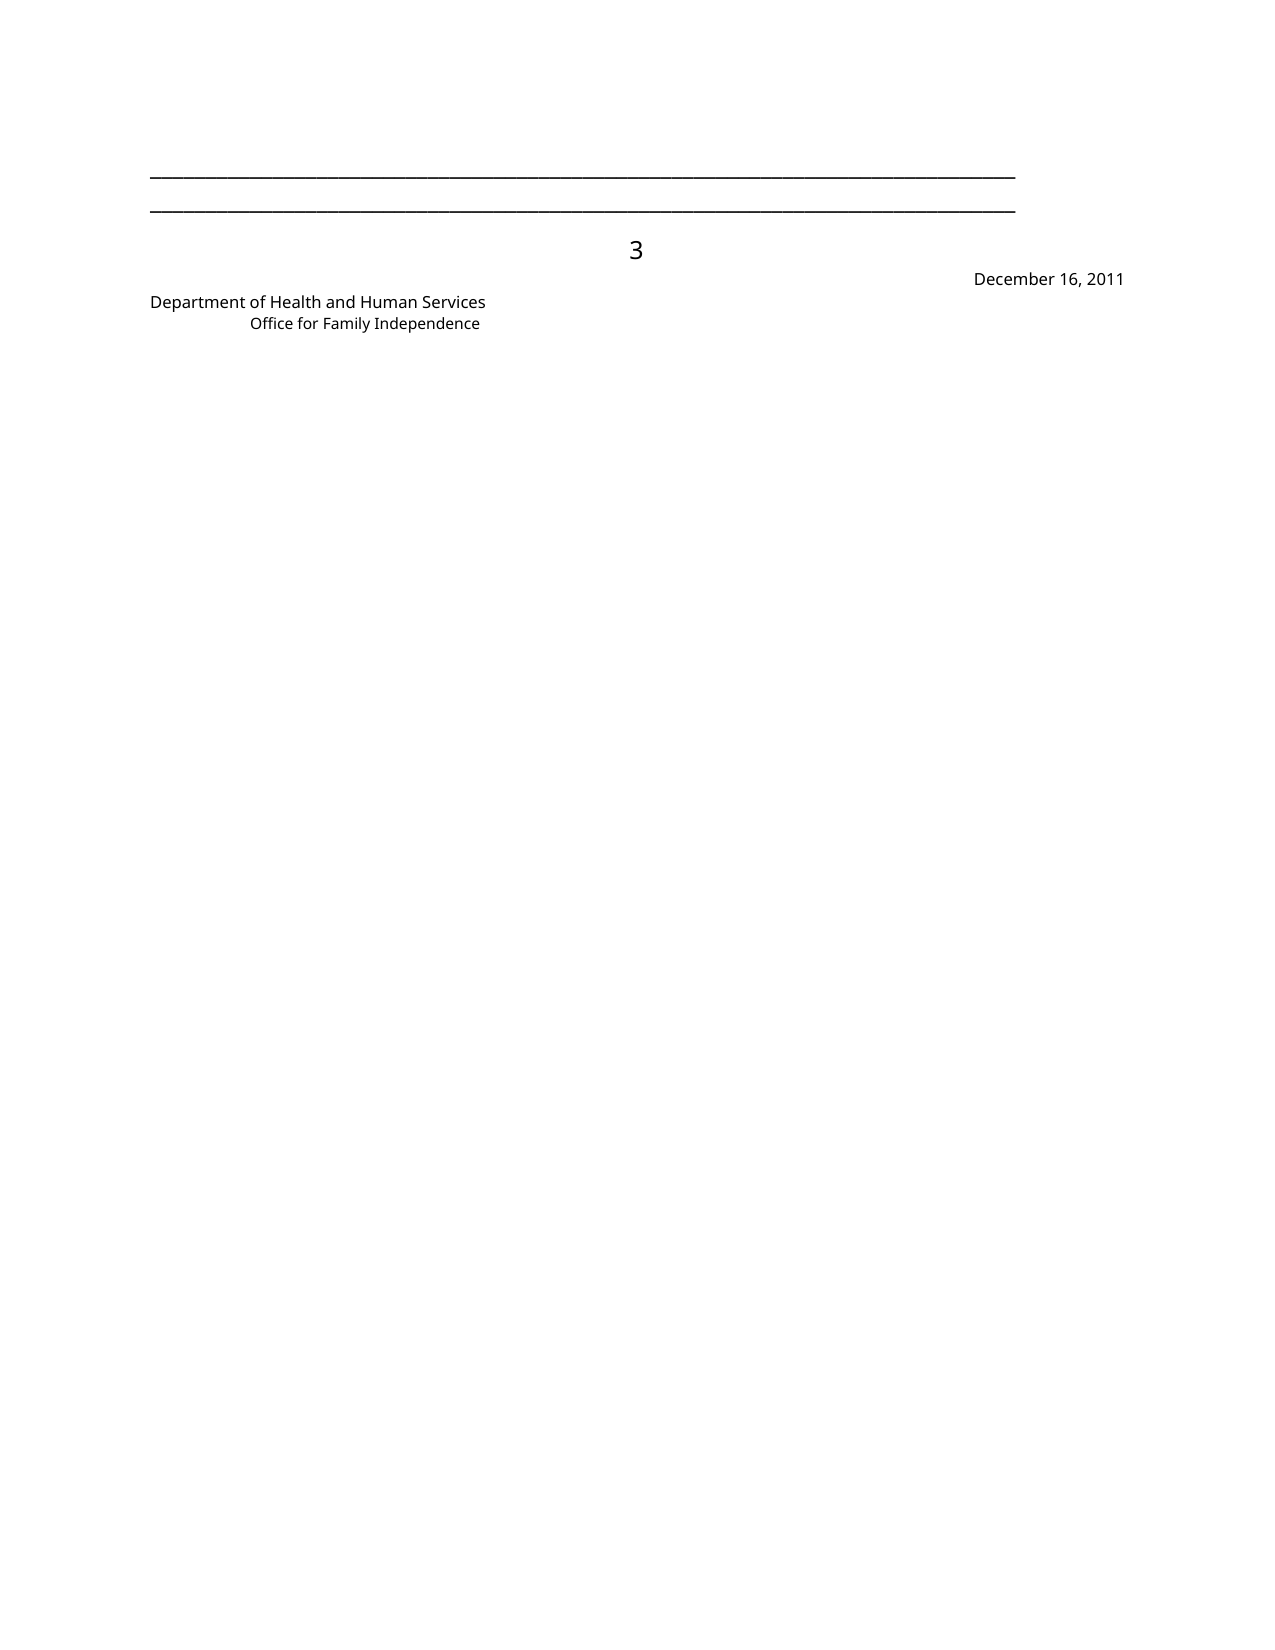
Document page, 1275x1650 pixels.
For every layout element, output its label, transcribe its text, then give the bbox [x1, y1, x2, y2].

text December 16, 2011 [150, 267, 1125, 290]
text ______________________________________________________________________________ [150, 182, 1125, 217]
text ______________________________________________________________________________ [150, 148, 1125, 182]
text 3 [629, 233, 1125, 267]
text Office for Family Independence [250, 313, 1125, 334]
text Department of Health and Human Services [150, 290, 1125, 312]
